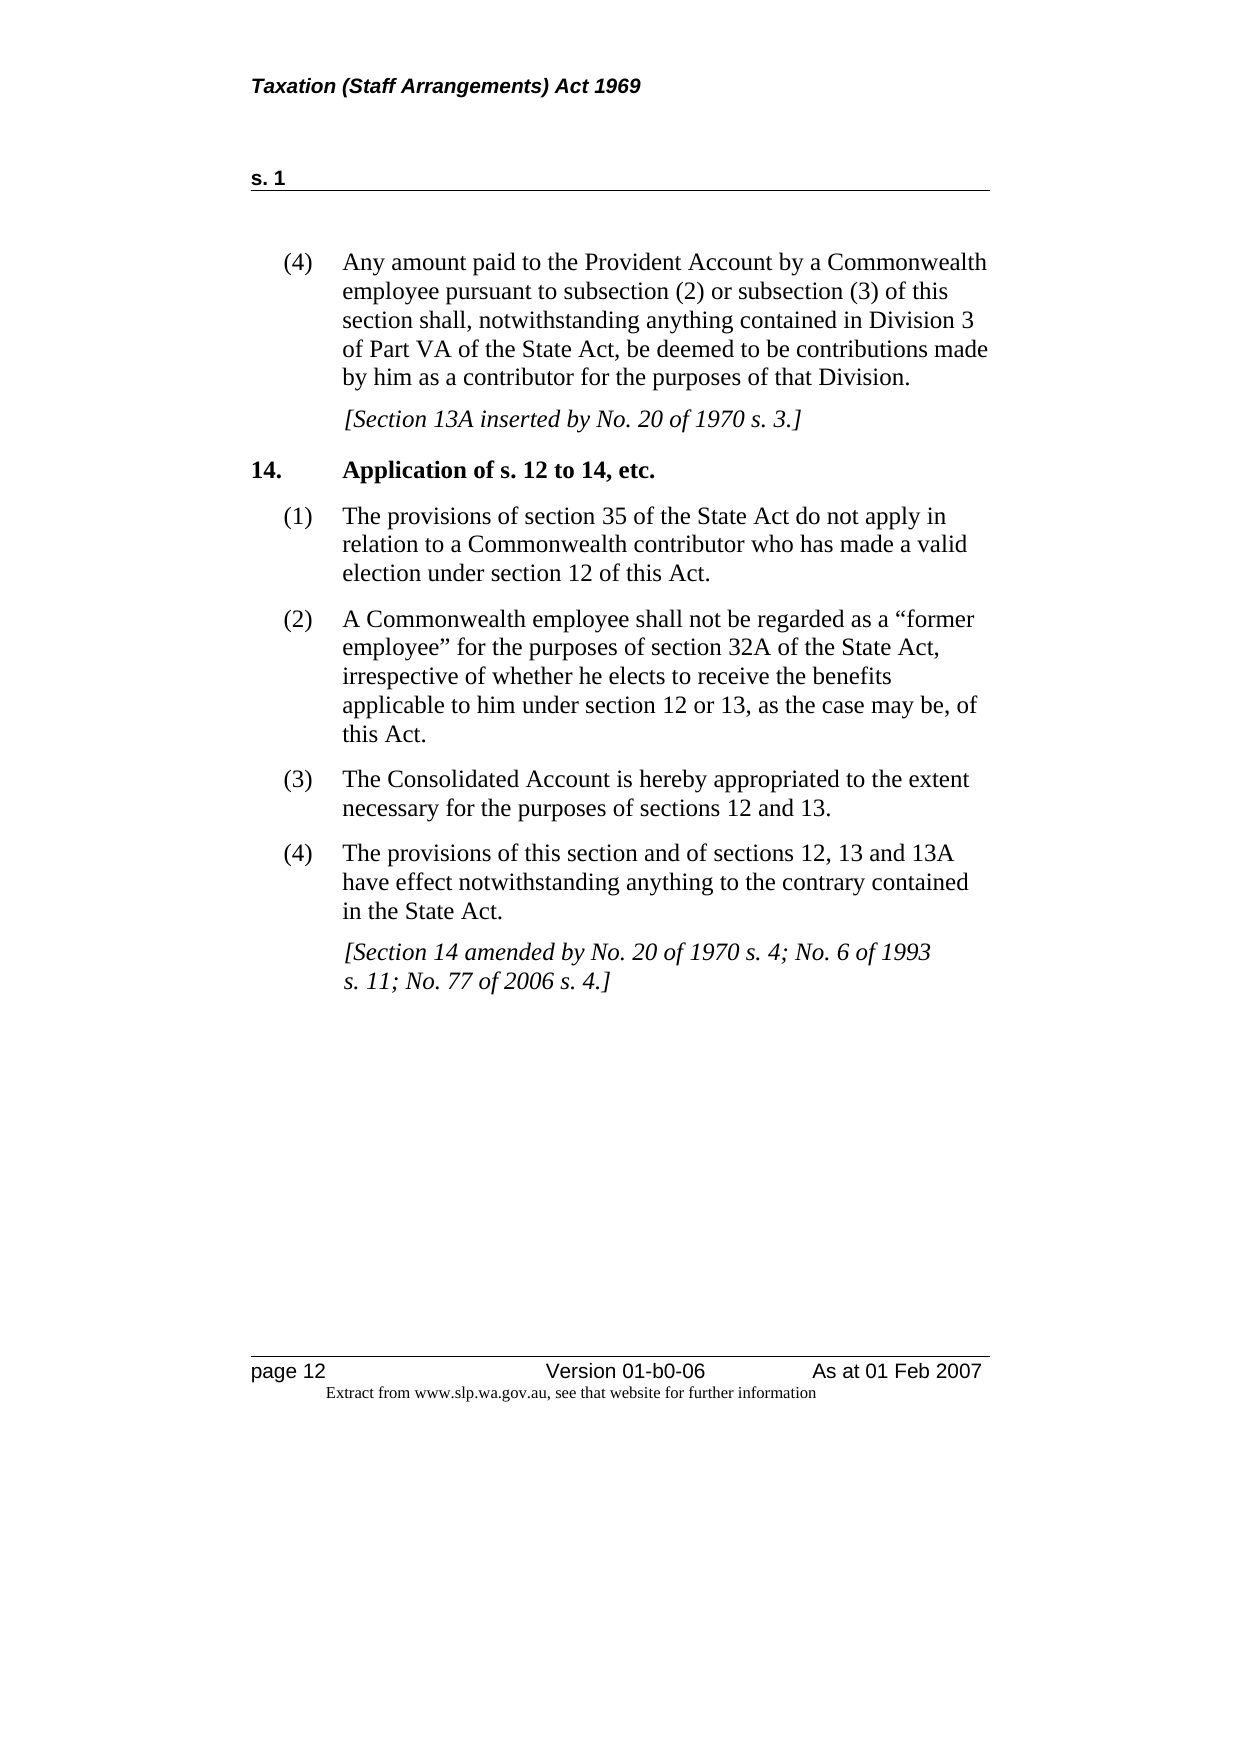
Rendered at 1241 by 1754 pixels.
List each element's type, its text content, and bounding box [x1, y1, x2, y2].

text [Section 13A inserted by No. 20 of 1970 s. 3.] [251, 404, 990, 432]
text (2) A Commonwealth employee shall not be regarded as a “former employee” for the purposes of section 32A of the State Act, irrespective of whether he elects to receive the benefits applicable to him under section 12 or 13, as the case may be, of this Act. [251, 604, 990, 747]
subtitle 14. Application of s. 12 to 14, etc. [251, 455, 990, 484]
text [Section 14 amended by No. 20 of 1970 s. 4; No. 6 of 1993 s. 11; No. 77 of 2006 s. 4.] [251, 937, 990, 994]
text (4) The provisions of this section and of sections 12, 13 and 13A have effect notwithstanding anything to the contrary contained in the State Act. [251, 838, 990, 924]
text (4) Any amount paid to the Provident Account by a Commonwealth employee pursuant to subsection (2) or subsection (3) of this section shall, notwithstanding anything contained in Division 3 of Part VA of the State Act, be deemed to be contributions made by him as a contributor for the purposes of that Division. [251, 247, 990, 391]
text (3) The Consolidated Account is hereby appropriated to the extent necessary for the purposes of sections 12 and 13. [251, 764, 990, 822]
text (1) The provisions of section 35 of the State Act do not apply in relation to a Commonwealth contributor who has made a valid election under section 12 of this Act. [251, 501, 990, 587]
